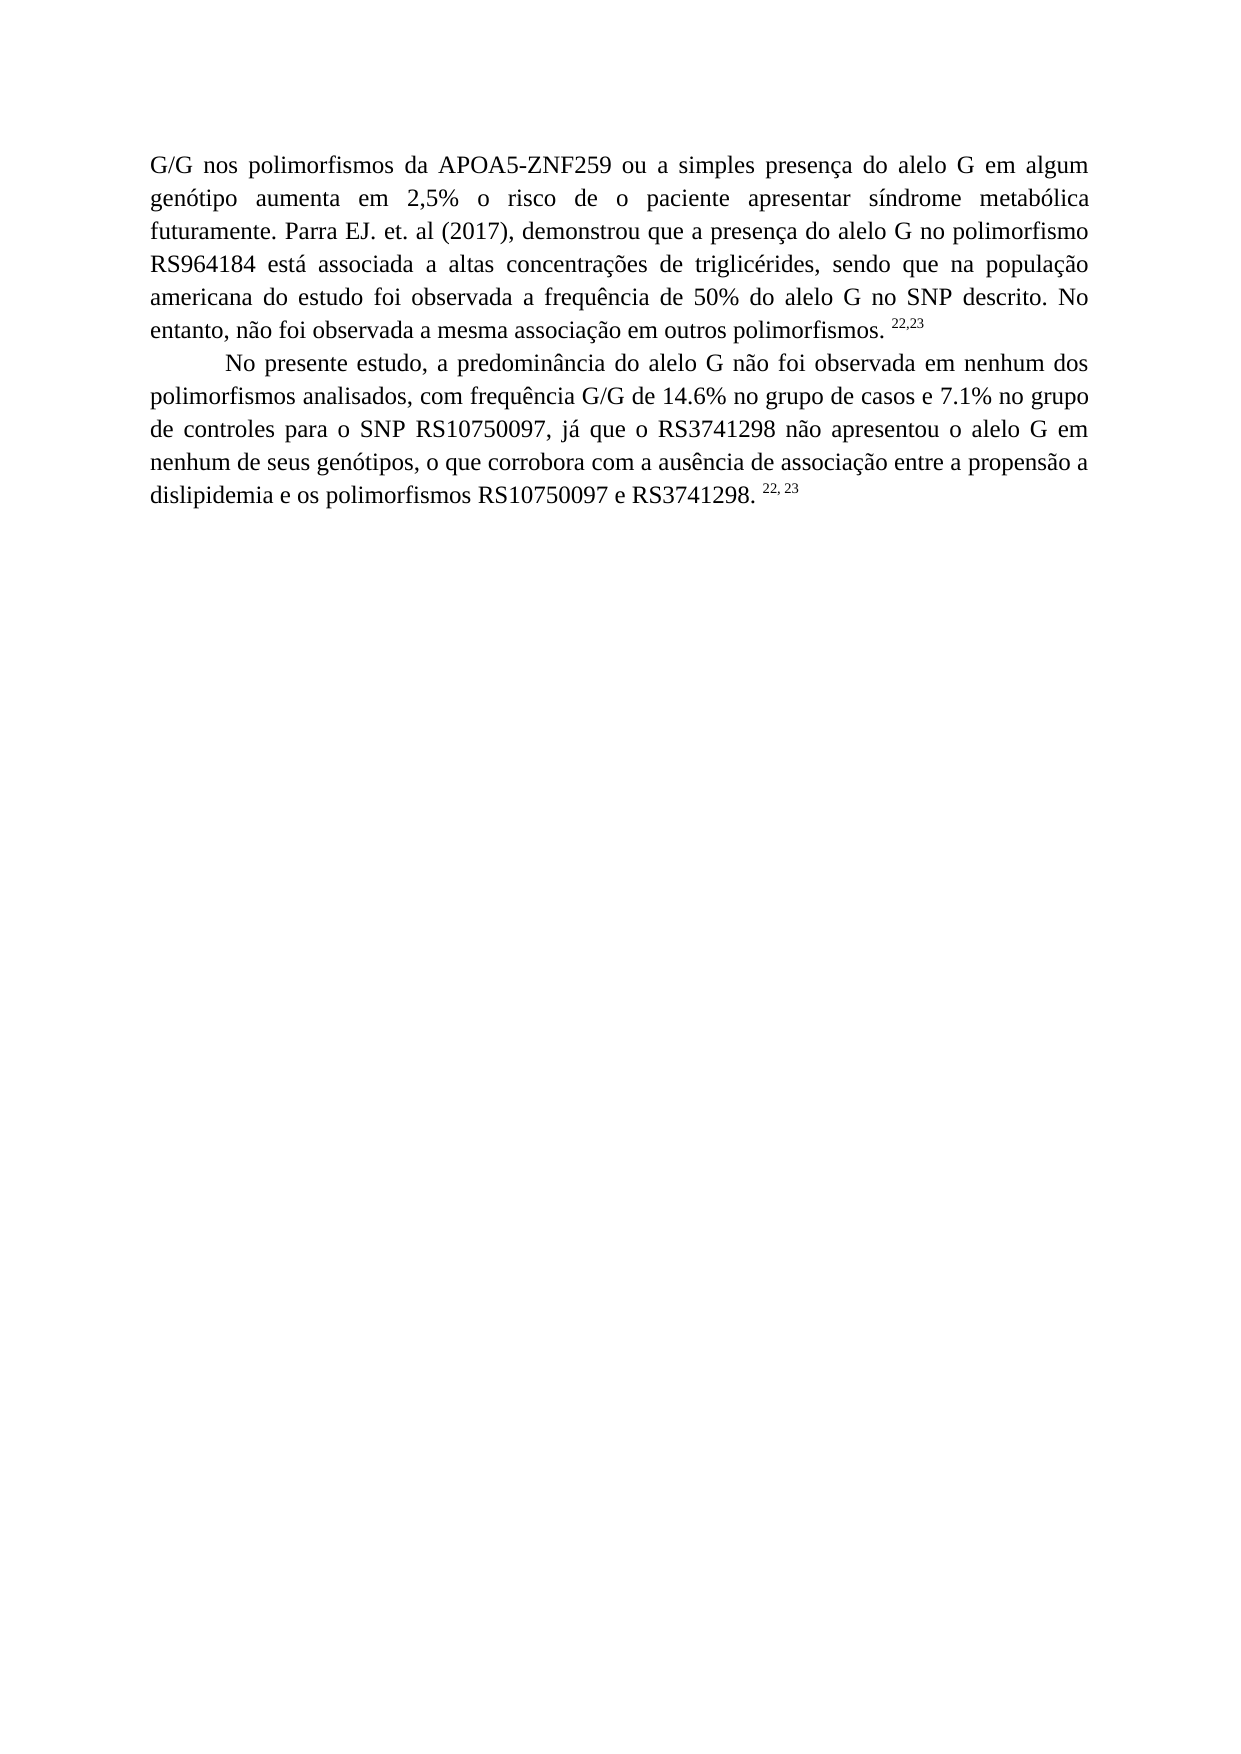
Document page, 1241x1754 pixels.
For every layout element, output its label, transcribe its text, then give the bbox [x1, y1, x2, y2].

text No presente estudo, a predominância do alelo G não foi observada em nenhum dos polimorfismos analisados, com frequência G/G de 14.6% no grupo de casos e 7.1% no grupo de controles para o SNP RS10750097, já que o RS3741298 não apresentou o alelo G em nenhum de seus genótipos, o que corrobora com a ausência de associação entre a propensão a dislipidemia e os polimorfismos RS10750097 e RS3741298. 22, 23 [150, 348, 1090, 509]
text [150, 150, 1090, 344]
